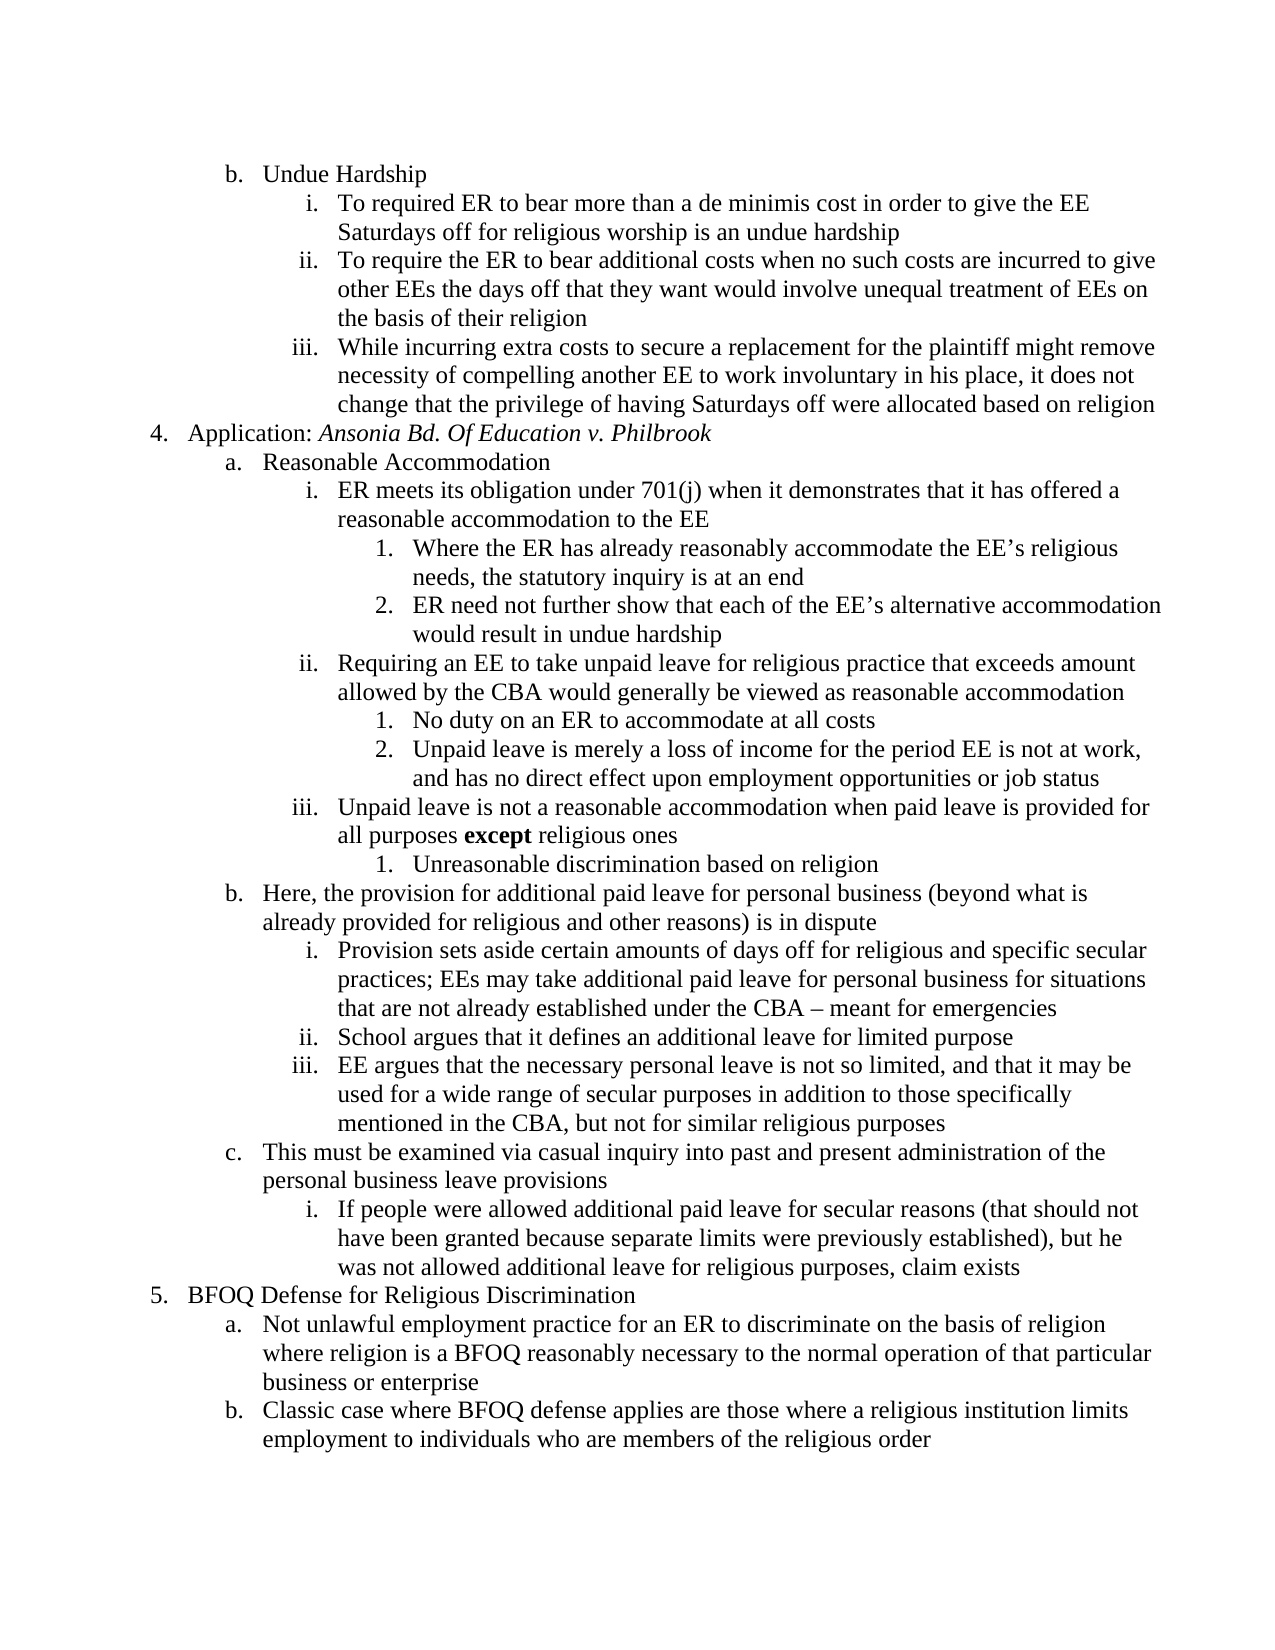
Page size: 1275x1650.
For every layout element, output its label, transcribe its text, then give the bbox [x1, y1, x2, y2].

list If people were allowed additional paid leave for secular reasons (that should not have been granted because separate limits were previously established), but he was not allowed additional leave for religious purposes, claim exists [319, 1194, 1162, 1281]
list While incurring extra costs to secure a replacement for the plaintiff might remove necessity of compelling another EE to work involuntary in his place, it does not change that the privilege of having Saturdays off were allocated based on religion [319, 332, 1162, 418]
list BFOQ Defense for Religious Discrimination [150, 1281, 1162, 1309]
list Provision sets aside certain amounts of days off for religious and specific secular practices; EEs may take additional paid leave for personal business for situations that are not already established under the CBA – meant for emergencies [319, 936, 1162, 1022]
list This must be examined via casual inquiry into past and present administration of the personal business leave provisions [225, 1137, 1162, 1194]
list To require the ER to bear additional costs when no such costs are incurred to give other EEs the days off that they want would involve unequal treatment of EEs on the basis of their religion [319, 246, 1162, 332]
list To required ER to bear more than a de minimis cost in order to give the EE Saturdays off for religious worship is an undue hardship [319, 188, 1162, 246]
list EE argues that the necessary personal leave is not so limited, and that it may be used for a wide range of secular purposes in addition to those specifically mentioned in the CBA, but not for similar religious purposes [319, 1051, 1162, 1137]
list Not unlawful employment practice for an ER to discriminate on the basis of religion where religion is a BFOQ reasonably necessary to the normal operation of that particular business or enterprise [225, 1309, 1162, 1396]
list Undue Hardship [225, 159, 1162, 188]
list ER meets its obligation under 701(j) when it demonstrates that it has offered a reasonable accommodation to the EE [319, 476, 1162, 533]
list Application: Ansonia Bd. Of Education v. Philbrook [150, 418, 1162, 447]
list Unpaid leave is merely a loss of income for the period EE is not at work, and has no direct effect upon employment opportunities or job status [375, 734, 1162, 792]
list Where the ER has already reasonably accommodate the EE’s religious needs, the statutory inquiry is at an end [375, 533, 1162, 591]
list Here, the provision for additional paid leave for personal business (beyond what is already provided for religious and other reasons) is in dispute [225, 878, 1162, 936]
list Unreasonable discrimination based on religion [375, 849, 1162, 878]
list Reasonable Accommodation [225, 447, 1162, 476]
list Unpaid leave is not a reasonable accommodation when paid leave is provided for all purposes except religious ones [319, 792, 1162, 849]
list Requiring an EE to take unpaid leave for religious practice that exceeds amount allowed by the CBA would generally be viewed as reasonable accommodation [319, 648, 1162, 706]
list ER need not further show that each of the EE’s alternative accommodation would result in undue hardship [375, 591, 1162, 648]
list Classic case where BFOQ defense applies are those where a religious institution limits employment to individuals who are members of the religious order [225, 1396, 1162, 1453]
list School argues that it defines an additional leave for limited purpose [319, 1022, 1162, 1051]
list No duty on an ER to accommodate at all costs [375, 706, 1162, 734]
